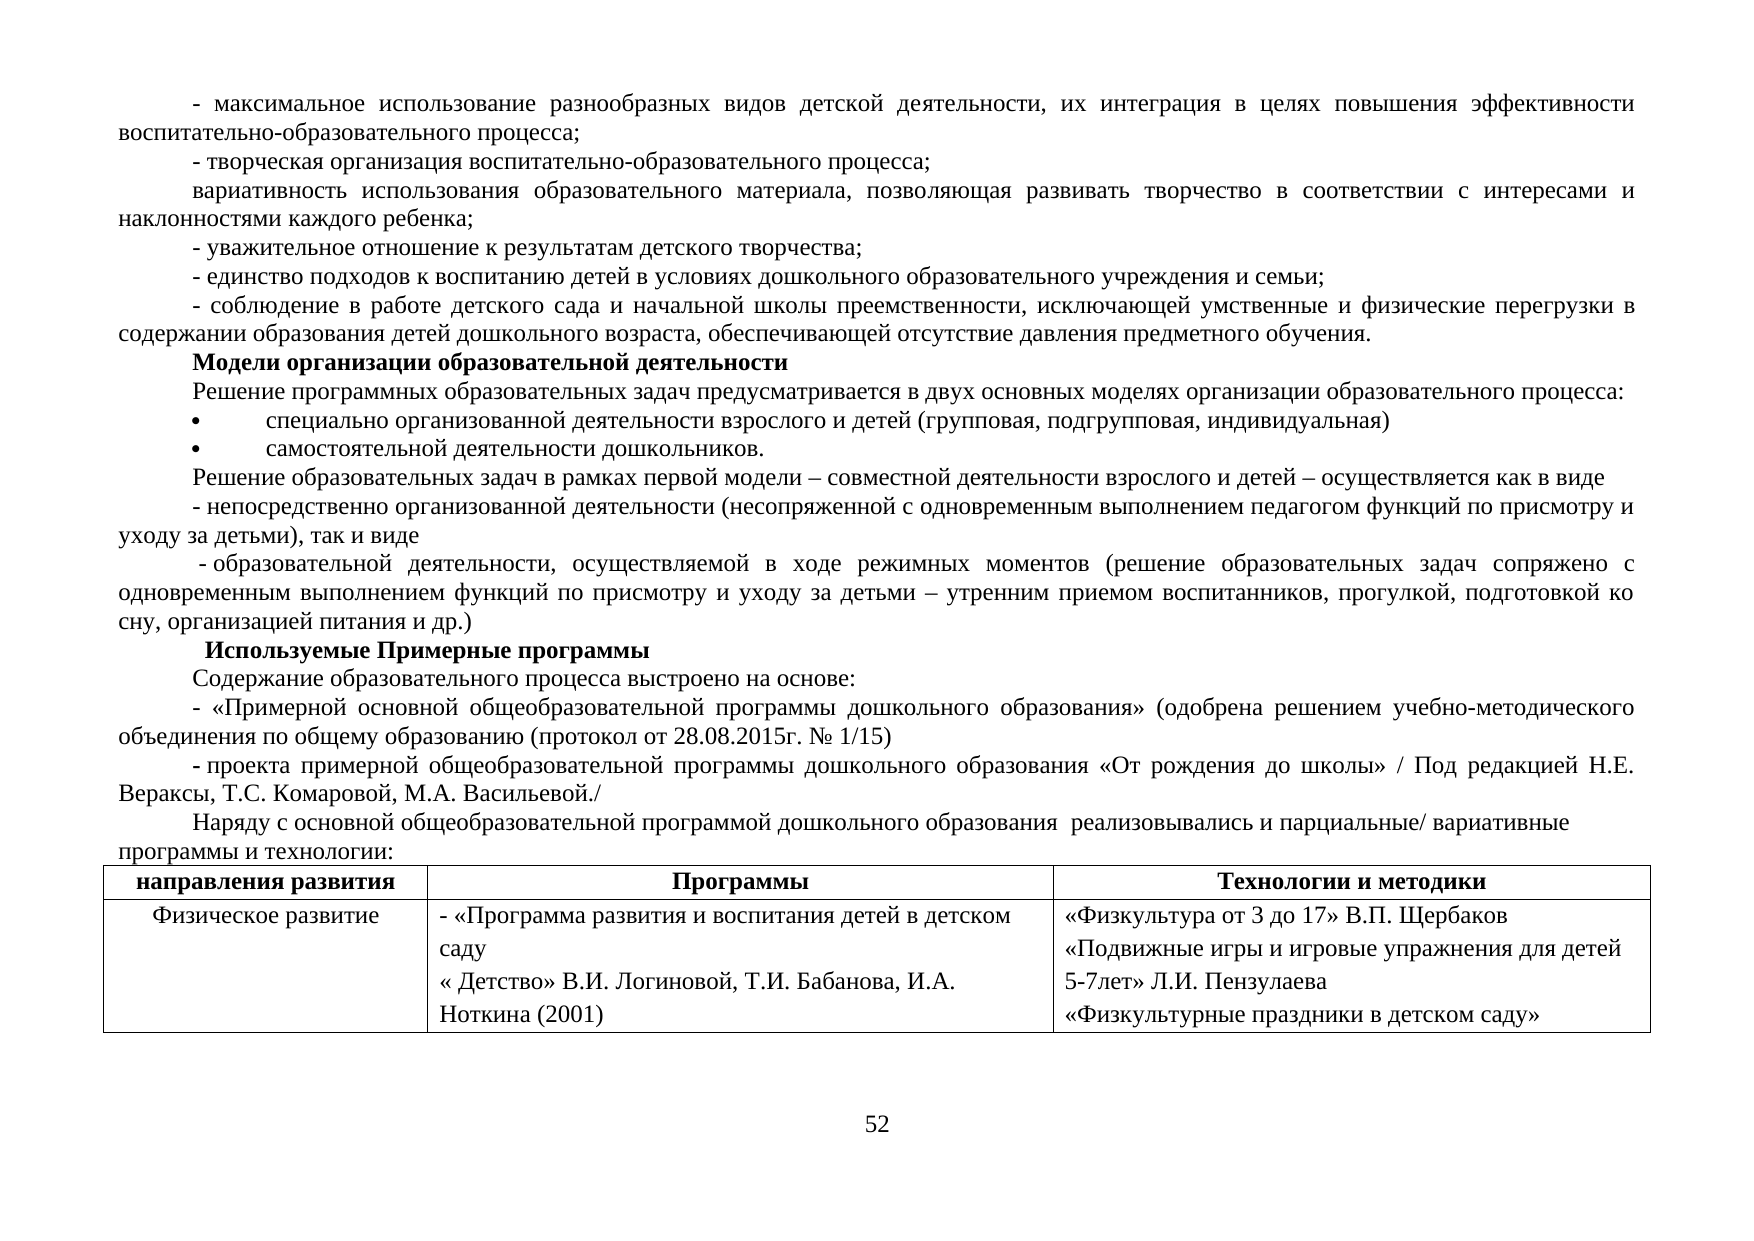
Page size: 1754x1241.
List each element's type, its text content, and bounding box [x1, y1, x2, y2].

table_header направления развития [104, 866, 427, 899]
text Наряду с основной общеобразовательной программой дошкольного образования реализовывались и парциальные/ вариативные программы и технологии: [118, 807, 1636, 865]
text Содержание образовательного процесса выстроено на основе: [118, 663, 1636, 692]
table_header Программы [428, 866, 1053, 899]
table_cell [1054, 900, 1650, 1032]
text - творческая организация воспитательно-образовательного процесса; [118, 146, 1636, 175]
text Решение программных образовательных задач предусматривается в двух основных моделях организации образовательного процесса: [118, 376, 1636, 405]
text вариативность использования образовательного материала, позволяющая развивать творчество в соответствии с интересами и наклонностями каждого ребенка; [118, 175, 1636, 232]
text - соблюдение в работе детского сада и начальной школы преемственности, исключающей умственные и физические перегрузки в содержании образования детей дошкольного возраста, обеспечивающей отсутствие давления предметного обучения. [118, 290, 1636, 347]
text - проекта примерной общеобразовательной программы дошкольного образования «От рождения до школы» / Под редакцией Н.Е. Вераксы, Т.С. Комаровой, М.А. Васильевой./ [118, 750, 1636, 807]
text Модели организации образовательной деятельности [118, 347, 1636, 376]
table_cell Физическое развитие [104, 900, 427, 1032]
text Используемые Примерные программы [118, 635, 1636, 663]
text - единство подходов к воспитанию детей в условиях дошкольного образовательного учреждения и семьи; [118, 261, 1636, 290]
text - непосредственно организованной деятельности (несопряженной с одновременным выполнением педагогом функций по присмотру и уходу за детьми), так и виде [118, 491, 1636, 548]
text - уважительное отношение к результатам детского творчества; [118, 232, 1636, 261]
text - максимальное использование разнообразных видов детской деятельности, их интеграция в целях повышения эффективности воспитательно-образовательного процесса; [118, 88, 1636, 146]
list самостоятельной деятельности дошкольников. [118, 433, 1636, 462]
text Решение образовательных задач в рамках первой модели – совместной деятельности взрослого и детей – осуществляется как в виде [118, 462, 1636, 491]
text - «Примерной основной общеобразовательной программы дошкольного образования» (одобрена решением учебно-методического объединения по общему образованию (протокол от 28.08.2015г. № 1/15) [118, 692, 1636, 750]
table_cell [428, 900, 1053, 1032]
table_header Технологии и методики [1054, 866, 1650, 899]
text - образовательной деятельности, осуществляемой в ходе режимных моментов (решение образовательных задач сопряжено с одновременным выполнением функций по присмотру и уходу за детьми – утренним приемом воспитанников, прогулкой, подготовкой ко сну, организацией питания и др.) [118, 548, 1636, 635]
list специально организованной деятельности взрослого и детей (групповая, подгрупповая, индивидуальная) [118, 405, 1636, 433]
